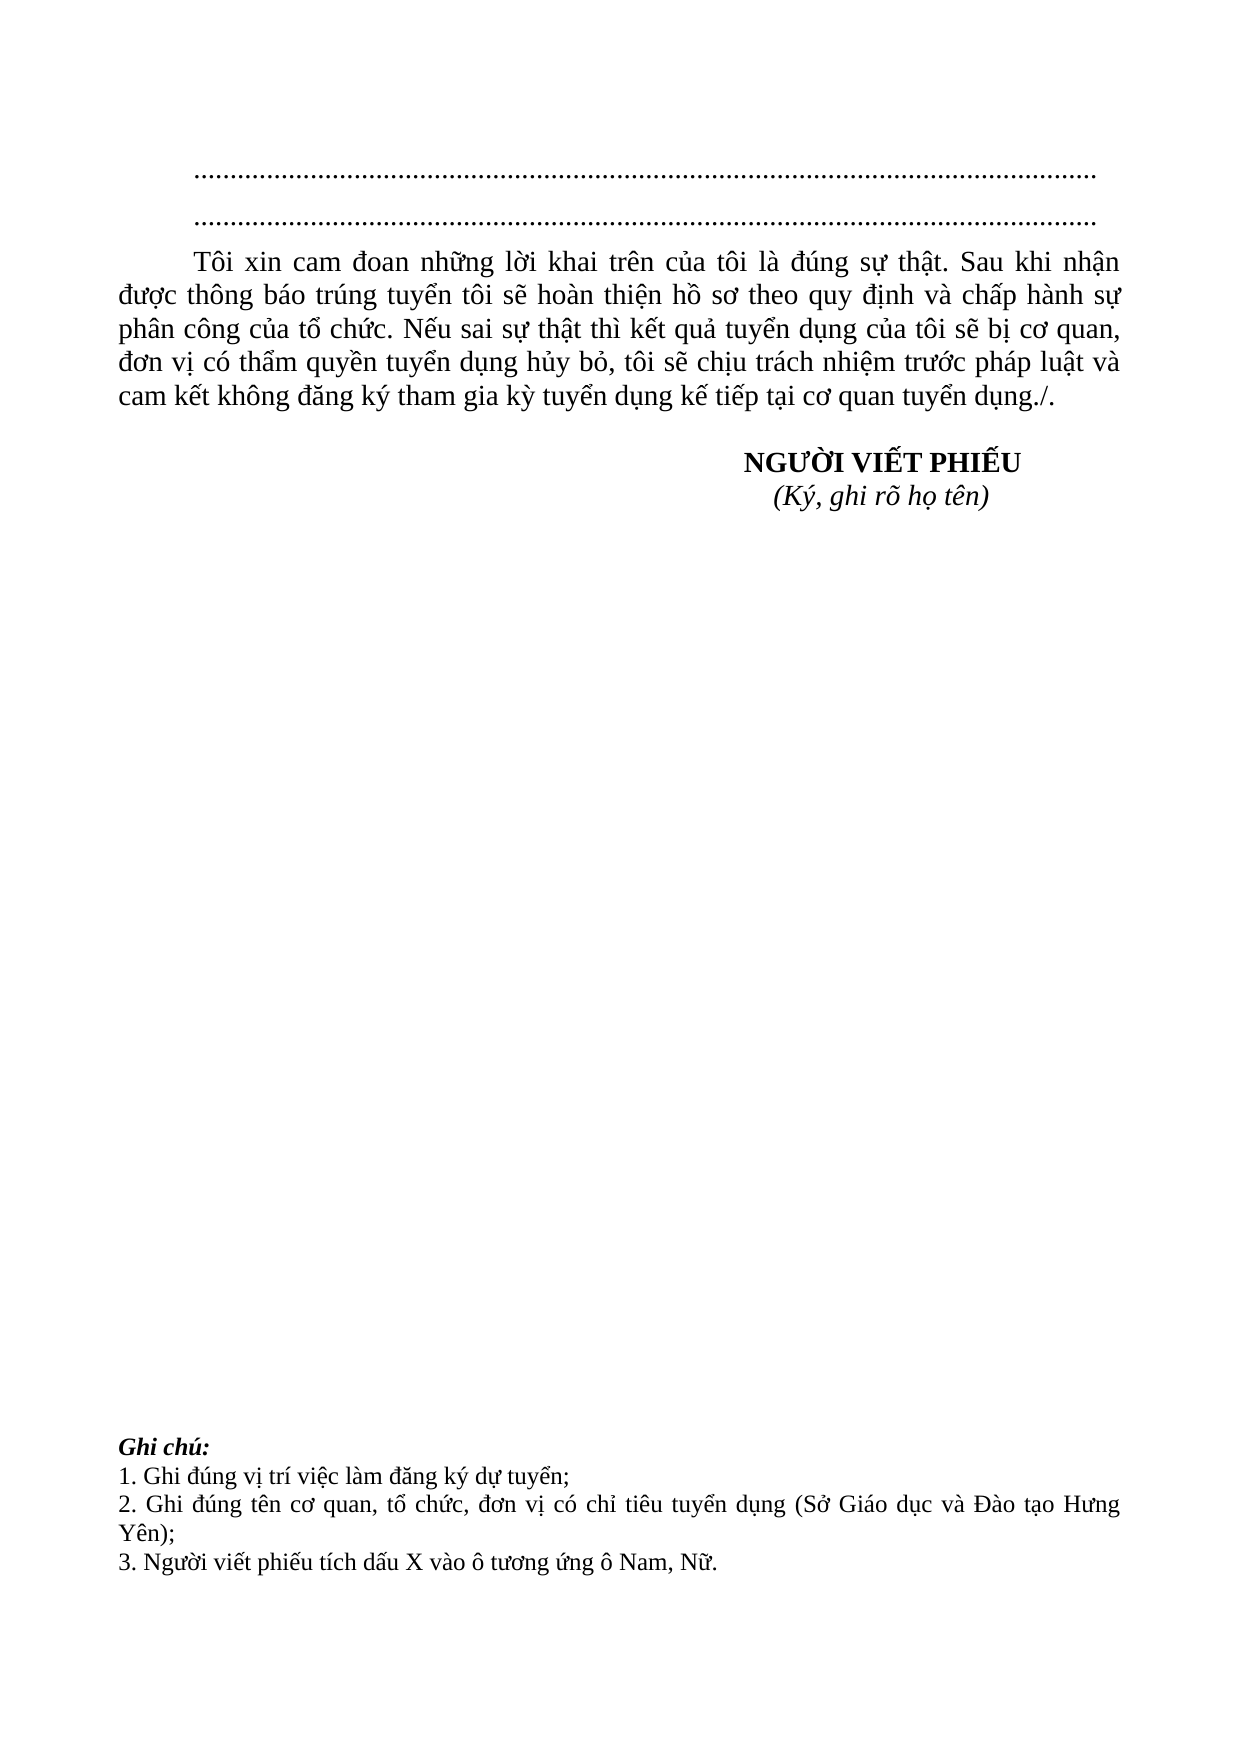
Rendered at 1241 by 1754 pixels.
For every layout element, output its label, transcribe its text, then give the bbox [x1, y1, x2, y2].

text Tôi xin cam đoan những lời khai trên của tôi là đúng sự thật. Sau khi nhận được thông báo trúng tuyển tôi sẽ hoàn thiện hồ sơ theo quy định và chấp hành sự phân công của tổ chức. Nếu sai sự thật thì kết quả tuyển dụng của tôi sẽ bị cơ quan, đơn vị có thẩm quyền tuyển dụng hủy bỏ, tôi sẽ chịu trách nhiệm trước pháp luật và cam kết không đăng ký tham gia kỳ tuyển dụng kế tiếp tại cơ quan tuyển dụng./. [118, 244, 1122, 411]
text NGƯỜI VIẾT PHIẾU [643, 445, 1122, 478]
text ............................................................................................................................ [118, 152, 1122, 185]
text 1. Ghi đúng vị trí việc làm đăng ký dự tuyển; [118, 1461, 1122, 1489]
text ............................................................................................................................ [118, 198, 1122, 231]
text 3. Người viết phiếu tích dấu X vào ô tương ứng ô Nam, Nữ. [118, 1547, 1122, 1576]
text (Ký, ghi rõ họ tên) [643, 478, 1122, 512]
text 2. Ghi đúng tên cơ quan, tổ chức, đơn vị có chỉ tiêu tuyển dụng (Sở Giáo dục và Đào tạo Hưng Yên); [118, 1489, 1122, 1547]
text Ghi chú: [118, 1432, 1122, 1461]
